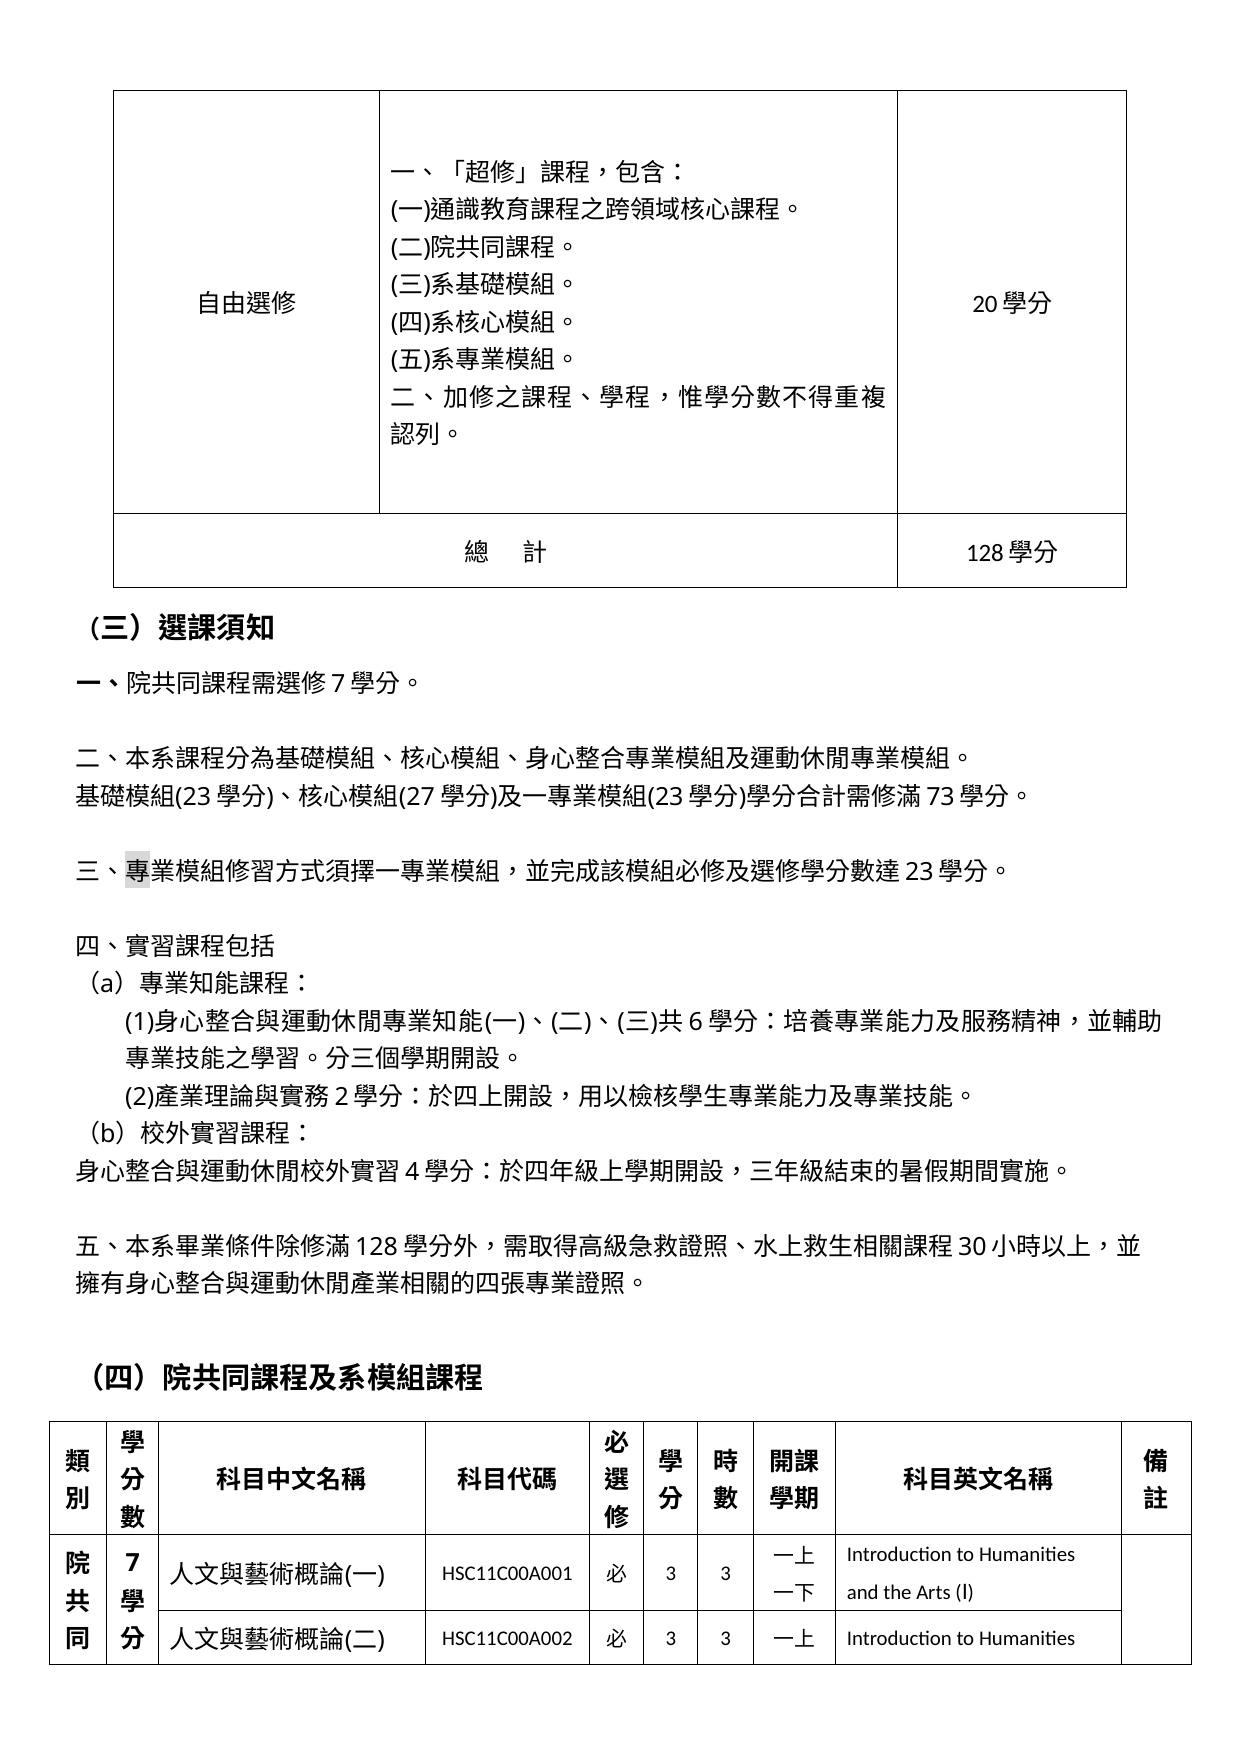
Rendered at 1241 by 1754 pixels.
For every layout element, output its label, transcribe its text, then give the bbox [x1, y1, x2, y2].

table_cell 必 [590, 1535, 643, 1610]
table_cell 總 計 [114, 514, 897, 587]
text 五、本系畢業條件除修滿128學分外，需取得高級急救證照、水上救生相關課程30小時以上，並擁有身心整合與運動休閒產業相關的四張專業證照。 [75, 1226, 1165, 1301]
table_cell HSC11C00A001 [426, 1535, 589, 1610]
table_header 科目英文名稱 [836, 1422, 1121, 1534]
text （b）校外實習課程： [75, 1113, 1165, 1151]
table_header 時數 [698, 1422, 753, 1534]
table_cell 必 [590, 1611, 643, 1663]
text 二、本系課程分為基礎模組、核心模組、身心整合專業模組及運動休閒專業模組。 [75, 738, 1165, 776]
table_header 學分 [644, 1422, 697, 1534]
text （三）選課須知 [75, 588, 1165, 663]
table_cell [836, 1611, 1121, 1663]
table_cell 3 [644, 1535, 697, 1610]
table_cell 7 學分 [107, 1535, 158, 1663]
text 身心整合與運動休閒校外實習4學分：於四年級上學期開設，三年級結束的暑假期間實施。 [75, 1151, 1165, 1188]
table_cell 一上一下 [754, 1611, 835, 1663]
table_header 必選修 [590, 1422, 643, 1534]
table_header 備註 [1122, 1422, 1191, 1534]
text 三、專業模組修習方式須擇一專業模組，並完成該模組必修及選修學分數達23學分。 [150, 851, 1165, 888]
table_cell 3 [698, 1611, 753, 1663]
table_cell 人文與藝術概論(一) [159, 1535, 425, 1610]
table_cell 3 [698, 1535, 753, 1610]
table_cell [1122, 1535, 1191, 1663]
text 基礎模組(23學分)、核心模組(27學分)及一專業模組(23學分)學分合計需修滿73學分。 [75, 776, 1165, 813]
text (1)身心整合與運動休閒專業知能(一)、(二)、(三)共6學分：培養專業能力及服務精神，並輔助專業技能之學習。分三個學期開設。 [125, 1001, 1165, 1076]
table_cell 一、「超修」課程，包含： (一)通識教育課程之跨領域核心課程。 (二)院共同課程。 (三)系基礎模組。 (四)系核心模組。 (五)系專業模組。 二、加修之課程、學程，惟學分數不得重複認列。 [380, 91, 897, 513]
table_cell Introduction to Humanities and the Arts (Ⅰ) [836, 1535, 1121, 1610]
table_cell 20學分 [898, 91, 1126, 513]
table_cell 3 [644, 1611, 697, 1663]
table_header 科目中文名稱 [159, 1422, 425, 1534]
text 一、院共同課程需選修7學分。 [51, 663, 1165, 701]
table_cell 人文與藝術概論(二) [159, 1611, 425, 1663]
table_header 類 別 [50, 1422, 106, 1534]
table_cell HSC11C00A002 [426, 1611, 589, 1663]
text （四）院共同課程及系模組課程 [75, 1338, 1165, 1413]
table_header 科目代碼 [426, 1422, 589, 1534]
table_header 學分數 [107, 1422, 158, 1534]
table_cell 128學分 [898, 514, 1126, 587]
table_header 開課學期 [754, 1422, 835, 1534]
text (2)產業理論與實務2學分：於四上開設，用以檢核學生專業能力及專業技能。 [125, 1076, 1165, 1113]
text 四、實習課程包括 [75, 926, 1165, 963]
table_cell 自由選修 [114, 91, 379, 513]
table_cell 院 共同 課程 [50, 1535, 106, 1663]
text （a）專業知能課程： [75, 963, 1165, 1001]
table_cell 一上一下 [754, 1535, 835, 1610]
